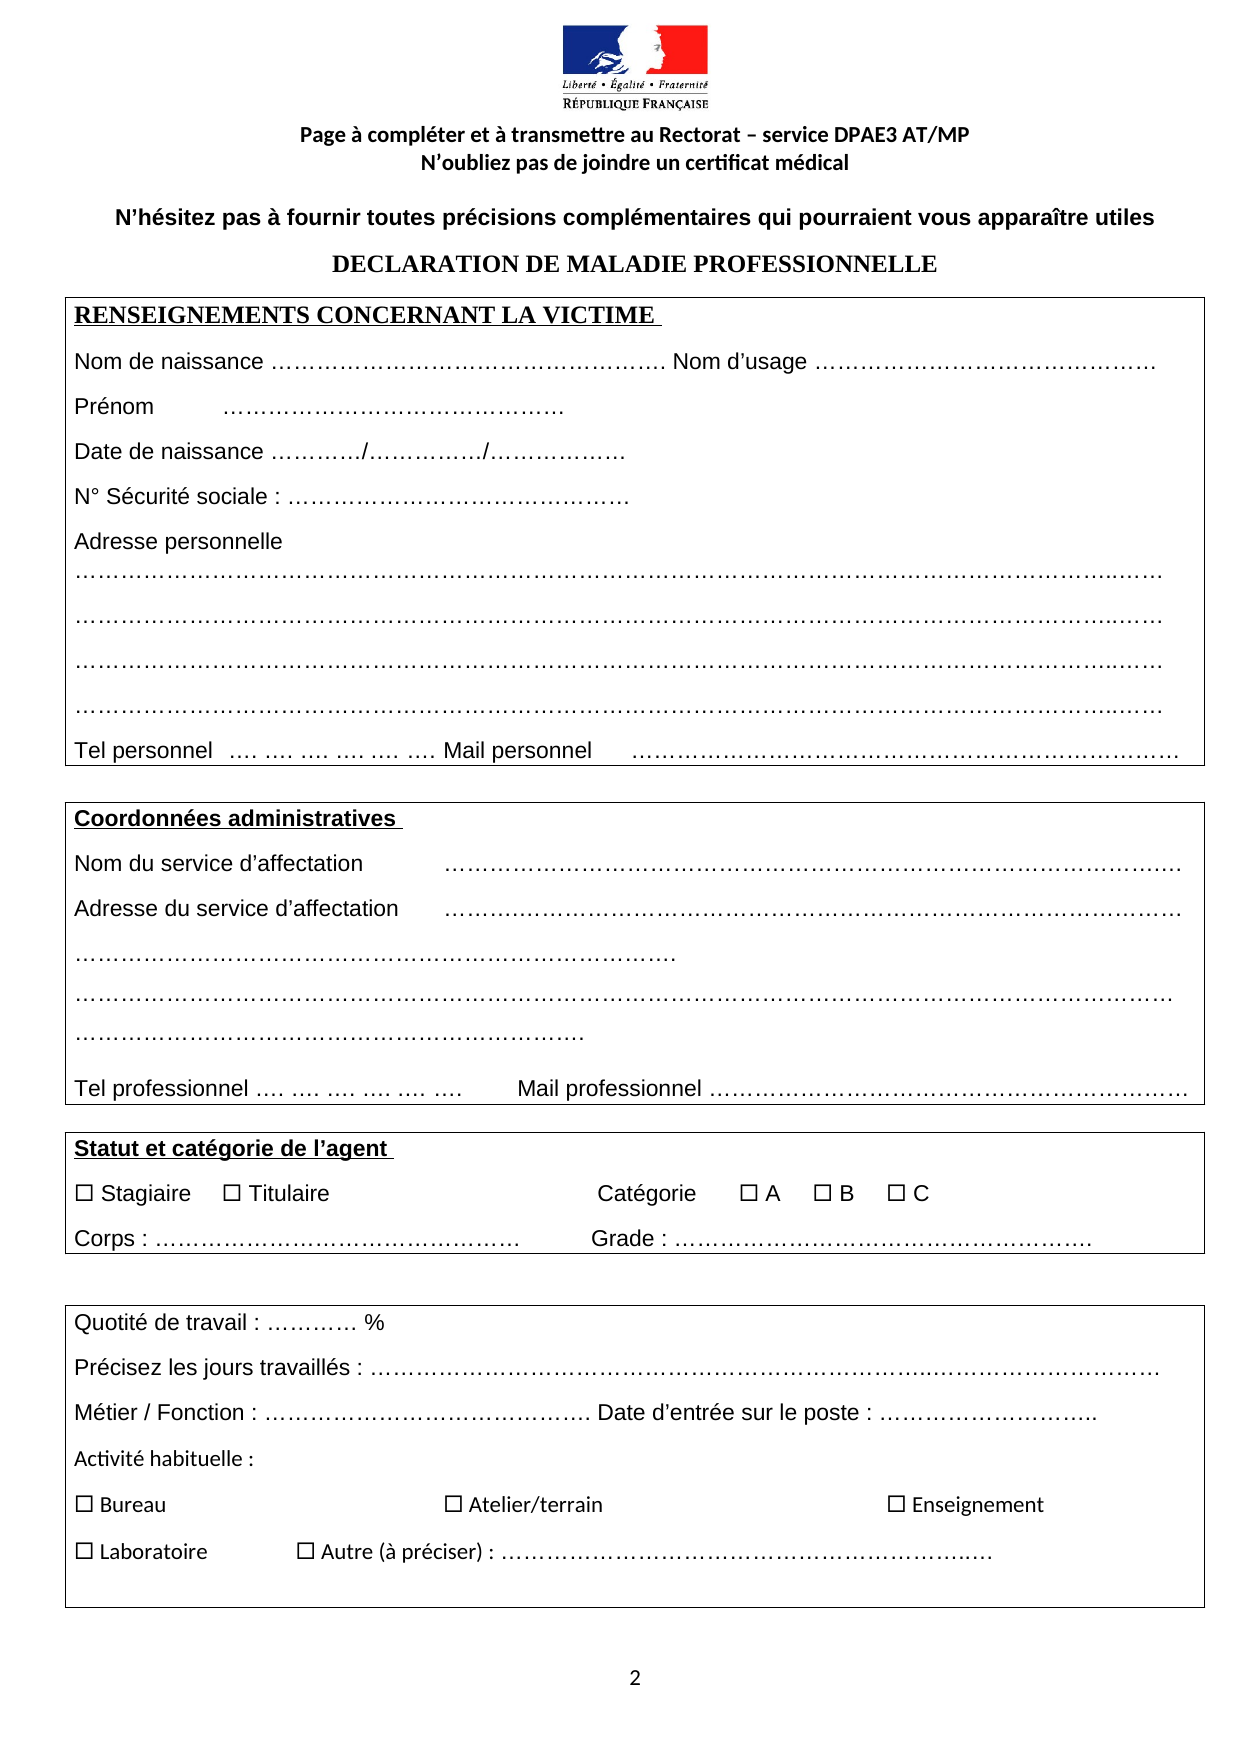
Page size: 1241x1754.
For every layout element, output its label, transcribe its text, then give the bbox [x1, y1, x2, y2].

text Corps : ………………………………………… Grade : ………………………………………………. [66, 1222, 1204, 1253]
text N’hésitez pas à fournir toutes précisions complémentaires qui pourraient vous apparaître utiles [74, 204, 1196, 230]
text RENSEIGNEMENTS CONCERNANT LA VICTIME [66, 298, 1204, 329]
text Métier / Fonction : ……………………………………. Date d’entrée sur le poste : ……………………….. [66, 1396, 1204, 1425]
text ………………………………………………………………………………………………………………………..…… [66, 644, 1204, 673]
text Nom du service d’affectation ………………………………………………………………………………….… [66, 847, 1204, 876]
picture [553, 14, 717, 120]
text Tel professionnel …. …. …. …. .… …. Mail professionnel ……………………………………………………… [66, 1072, 1204, 1104]
text Date de naissance …………/……………/……………… [66, 435, 1204, 464]
text Précisez les jours travaillés : ………………………………………………………………..………………………… [66, 1350, 1204, 1380]
text Adresse personnelle ………………………………………………………………………………………………………………………..…… [66, 525, 1204, 583]
text ………………………………………………………………………………………………………………………..…… [66, 689, 1204, 718]
text Quotité de travail : ………… % [66, 1306, 1204, 1335]
text N° Sécurité sociale : ……………………………………… [66, 480, 1204, 509]
text ………………………………………………………………………………………………………………………..…… [66, 598, 1204, 628]
text Laboratoire Autre (à préciser) : ……………………………………………………..… [66, 1534, 1204, 1566]
text Tel personnel …. …. …. …. .… …. Mail personnel ……………………………………………………………… [66, 734, 1204, 765]
text …………………………………………………………………….…………………………………………………………………………………………………………………………………………………………………………………………. [66, 937, 1204, 1045]
text Activité habituelle : [66, 1441, 1204, 1472]
text Bureau Atelier/terrain Enseignement [66, 1487, 1204, 1519]
text Coordonnées administratives [66, 803, 1204, 831]
text Nom de naissance ……………………………………………. Nom d’usage ……………………………………… [66, 344, 1204, 374]
text Prénom ……………………………………… [66, 390, 1204, 419]
text Stagiaire Titulaire Catégorie A B C [66, 1177, 1204, 1206]
text Statut et catégorie de l’agent [66, 1133, 1204, 1161]
text Adresse du service d’affectation ……….…………………………………………………………………………… [66, 892, 1204, 921]
text DECLARATION DE MALADIE PROFESSIONNELLE [74, 249, 1196, 278]
